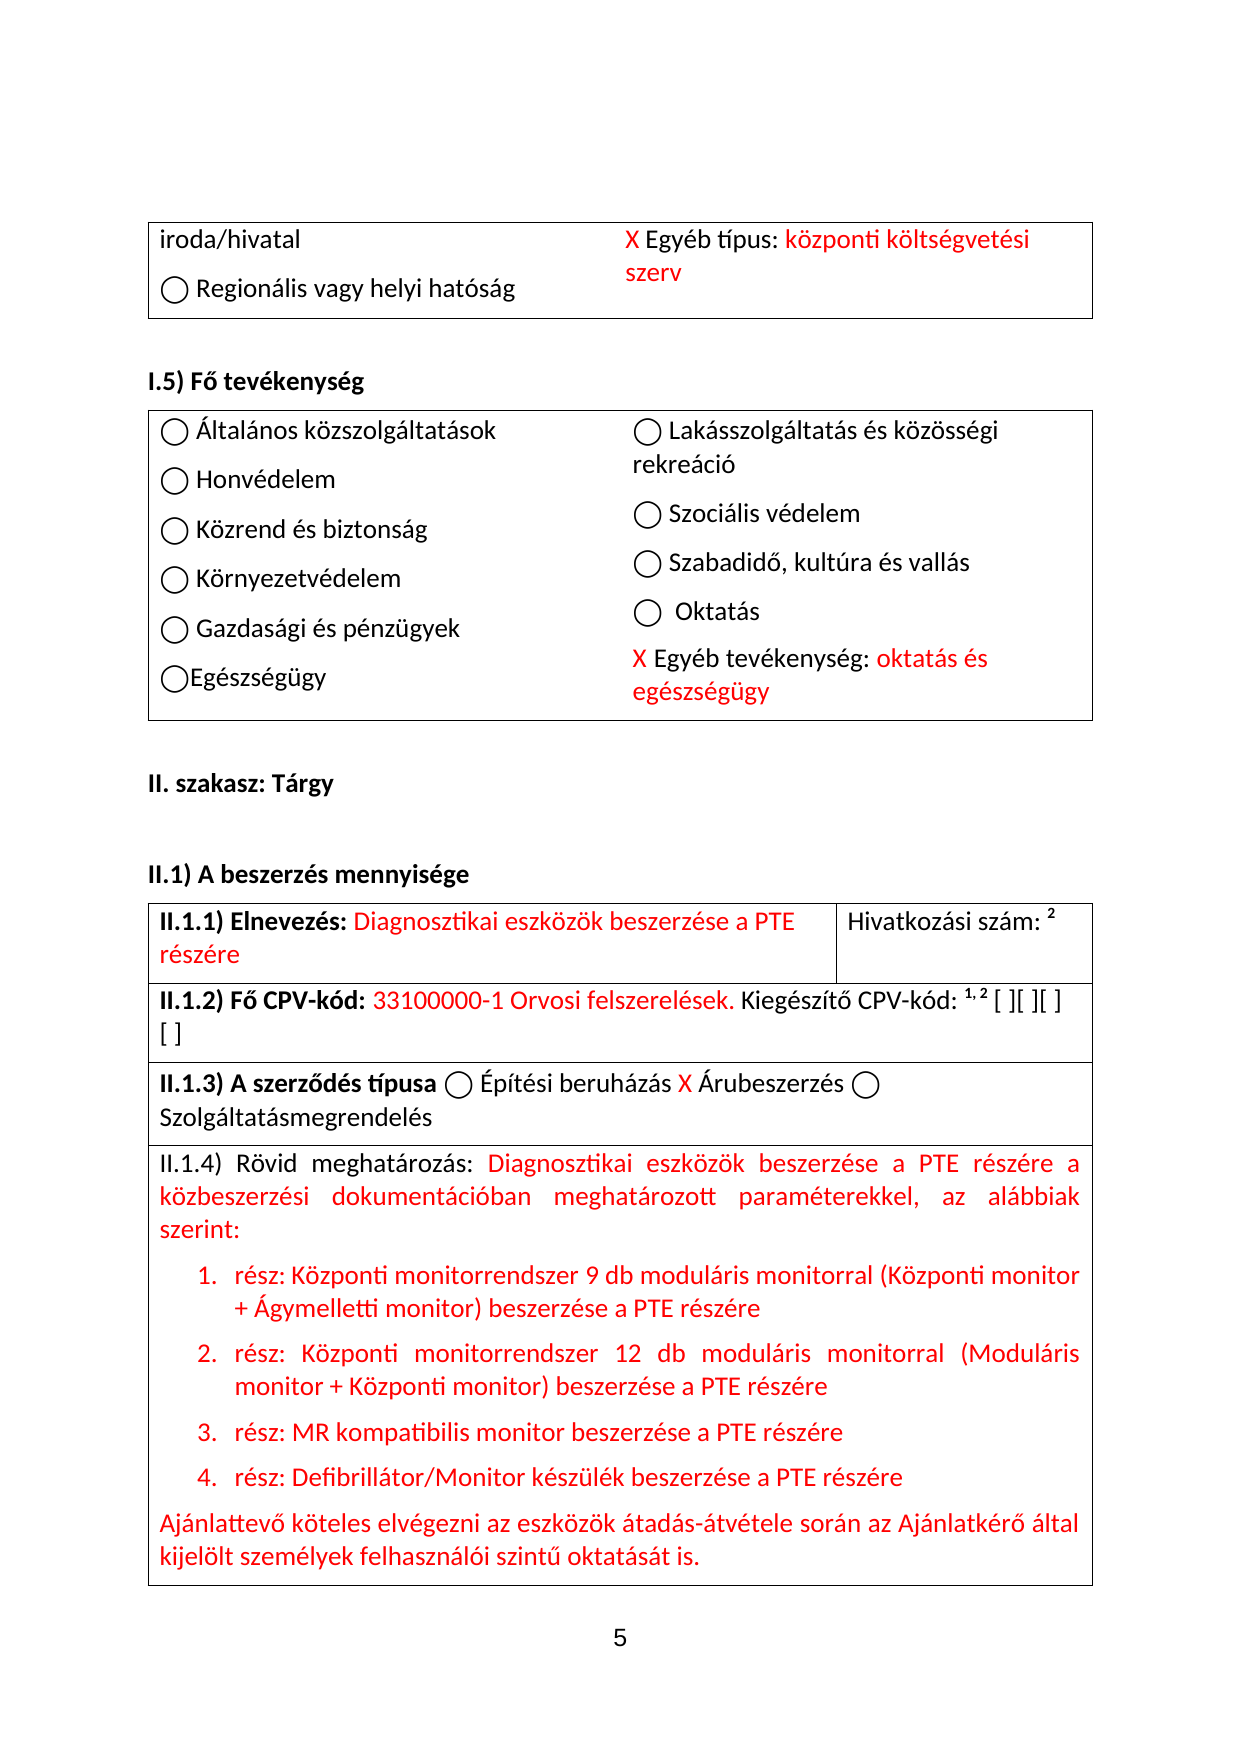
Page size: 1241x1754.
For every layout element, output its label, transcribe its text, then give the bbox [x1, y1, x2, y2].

table_cell II.1.4) Rövid meghatározás: Diagnosztikai eszközök beszerzése a PTE részére a közbeszerzési dokumentációban meghatározott paraméterekkel, az alábbiak szerint: rész: Központi monitorrendszer 9 db moduláris monitorral (Központi monitor + Ágymelletti monitor) beszerzése a PTE részére rész: Központi monitorrendszer 12 db moduláris monitorral (Moduláris monitor + Központi monitor) beszerzése a PTE részére rész: MR kompatibilis monitor beszerzése a PTE részére rész: Defibrillátor/Monitor készülék beszerzése a PTE részére Ajánlattevő köteles elvégezni az eszközök átadás-átvétele során az Ajánlatkérő által kijelölt személyek felhasználói szintű oktatását is. [149, 1146, 1092, 1585]
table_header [149, 223, 614, 317]
table_cell II.1.2) Fő CPV-kód: 33100000-1 Orvosi felszerelések. Kiegészítő CPV-kód: 1, 2 [ ][ ][ ][ ] [149, 984, 1092, 1062]
text II.1) A beszerzés mennyisége [148, 857, 1093, 890]
text I.5) Fő tevékenység [148, 364, 1093, 397]
text II. szakasz: Tárgy [148, 766, 1093, 799]
table_header II.1.1) Elnevezés: Diagnosztikai eszközök beszerzése a PTE részére [149, 904, 836, 982]
table_cell II.1.3) A szerződés típusa ◯ Építési beruházás X Árubeszerzés ◯ Szolgáltatásmegrendelés [149, 1063, 1092, 1145]
table_header Hivatkozási szám: 2 [837, 904, 1092, 982]
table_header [614, 223, 1092, 317]
table_header ◯ Lakásszolgáltatás és közösségi rekreáció ◯ Szociális védelem ◯ Szabadidő, kultúra és vallás ◯ Oktatás X Egyéb tevékenység: oktatás és egészségügy [621, 411, 1092, 720]
table_header ◯ Általános közszolgáltatások ◯ Honvédelem ◯ Közrend és biztonság ◯ Környezetvédelem ◯ Gazdasági és pénzügyek ◯Egészségügy [149, 411, 621, 720]
